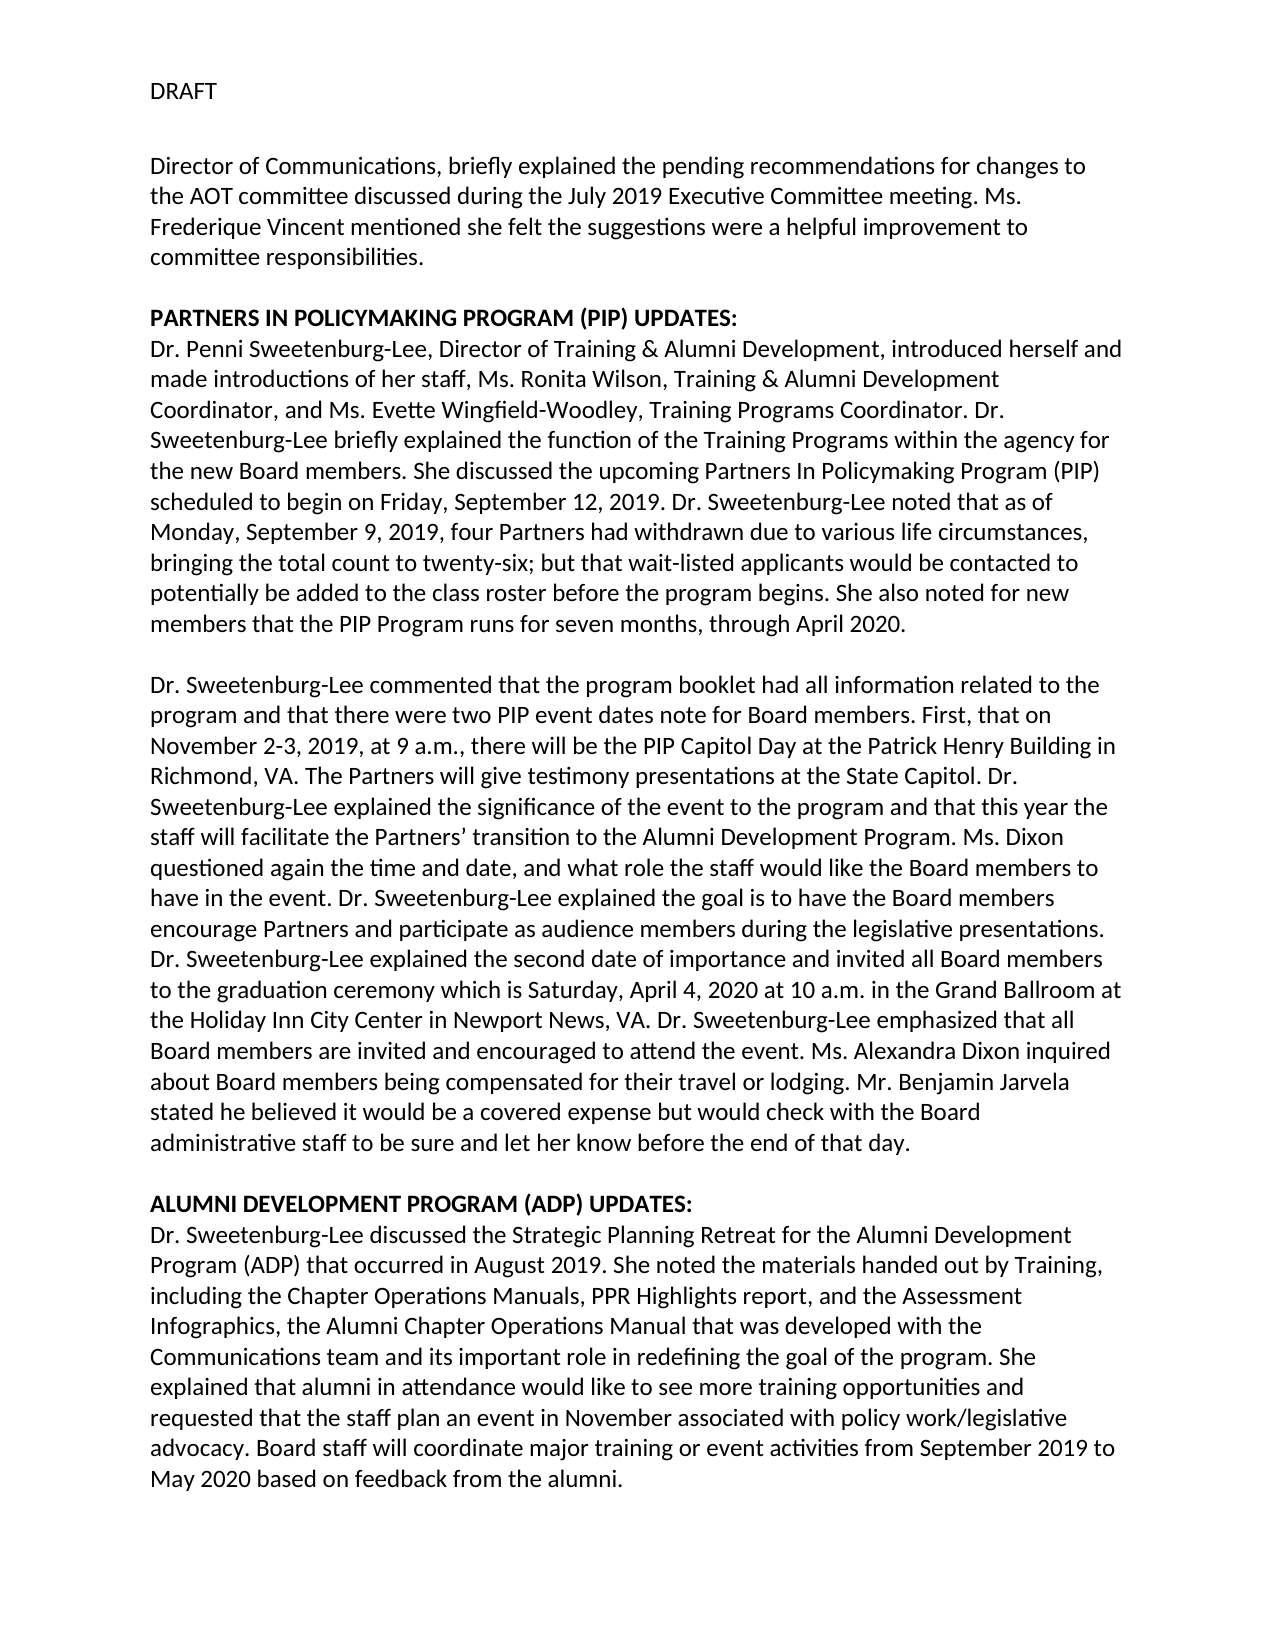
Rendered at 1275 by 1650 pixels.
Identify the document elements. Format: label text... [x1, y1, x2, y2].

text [150, 150, 1125, 272]
text Dr. Sweetenburg-Lee discussed the Strategic Planning Retreat for the Alumni Development Program (ADP) that occurred in August 2019. She noted the materials handed out by Training, including the Chapter Operations Manuals, PPR Highlights report, and the Assessment Infographics, the Alumni Chapter Operations Manual that was developed with the Communications team and its important role in redefining the goal of the program. She explained that alumni in attendance would like to see more training opportunities and requested that the staff plan an event in November associated with policy work/legislative advocacy. Board staff will coordinate major training or event activities from September 2019 to May 2020 based on feedback from the alumni. [150, 1219, 1125, 1494]
text Partners In Policymaking Program (PIP) Updates: [150, 303, 1125, 333]
text Dr. Penni Sweetenburg-Lee, Director of Training & Alumni Development, introduced herself and made introductions of her staff, Ms. Ronita Wilson, Training & Alumni Development Coordinator, and Ms. Evette Wingfield-Woodley, Training Programs Coordinator. Dr. Sweetenburg-Lee briefly explained the function of the Training Programs within the agency for the new Board members. She discussed the upcoming Partners In Policymaking Program (PIP) scheduled to begin on Friday, September 12, 2019. Dr. Sweetenburg-Lee noted that as of Monday, September 9, 2019, four Partners had withdrawn due to various life circumstances, bringing the total count to twenty-six; but that wait-listed applicants would be contacted to potentially be added to the class roster before the program begins. She also noted for new members that the PIP Program runs for seven months, through April 2020. [150, 333, 1125, 638]
text Alumni Development Program (ADP) Updates: [150, 1188, 1125, 1219]
text Dr. Sweetenburg-Lee commented that the program booklet had all information related to the program and that there were two PIP event dates note for Board members. First, that on November 2-3, 2019, at 9 a.m., there will be the PIP Capitol Day at the Patrick Henry Building in Richmond, VA. The Partners will give testimony presentations at the State Capitol. Dr. Sweetenburg-Lee explained the significance of the event to the program and that this year the staff will facilitate the Partners’ transition to the Alumni Development Program. Ms. Dixon questioned again the time and date, and what role the staff would like the Board members to have in the event. Dr. Sweetenburg-Lee explained the goal is to have the Board members encourage Partners and participate as audience members during the legislative presentations. Dr. Sweetenburg-Lee explained the second date of importance and invited all Board members to the graduation ceremony which is Saturday, April 4, 2020 at 10 a.m. in the Grand Ballroom at the Holiday Inn City Center in Newport News, VA. Dr. Sweetenburg-Lee emphasized that all Board members are invited and encouraged to attend the event. Ms. Alexandra Dixon inquired about Board members being compensated for their travel or lodging. Mr. Benjamin Jarvela stated he believed it would be a covered expense but would check with the Board administrative staff to be sure and let her know before the end of that day. [150, 669, 1125, 1157]
